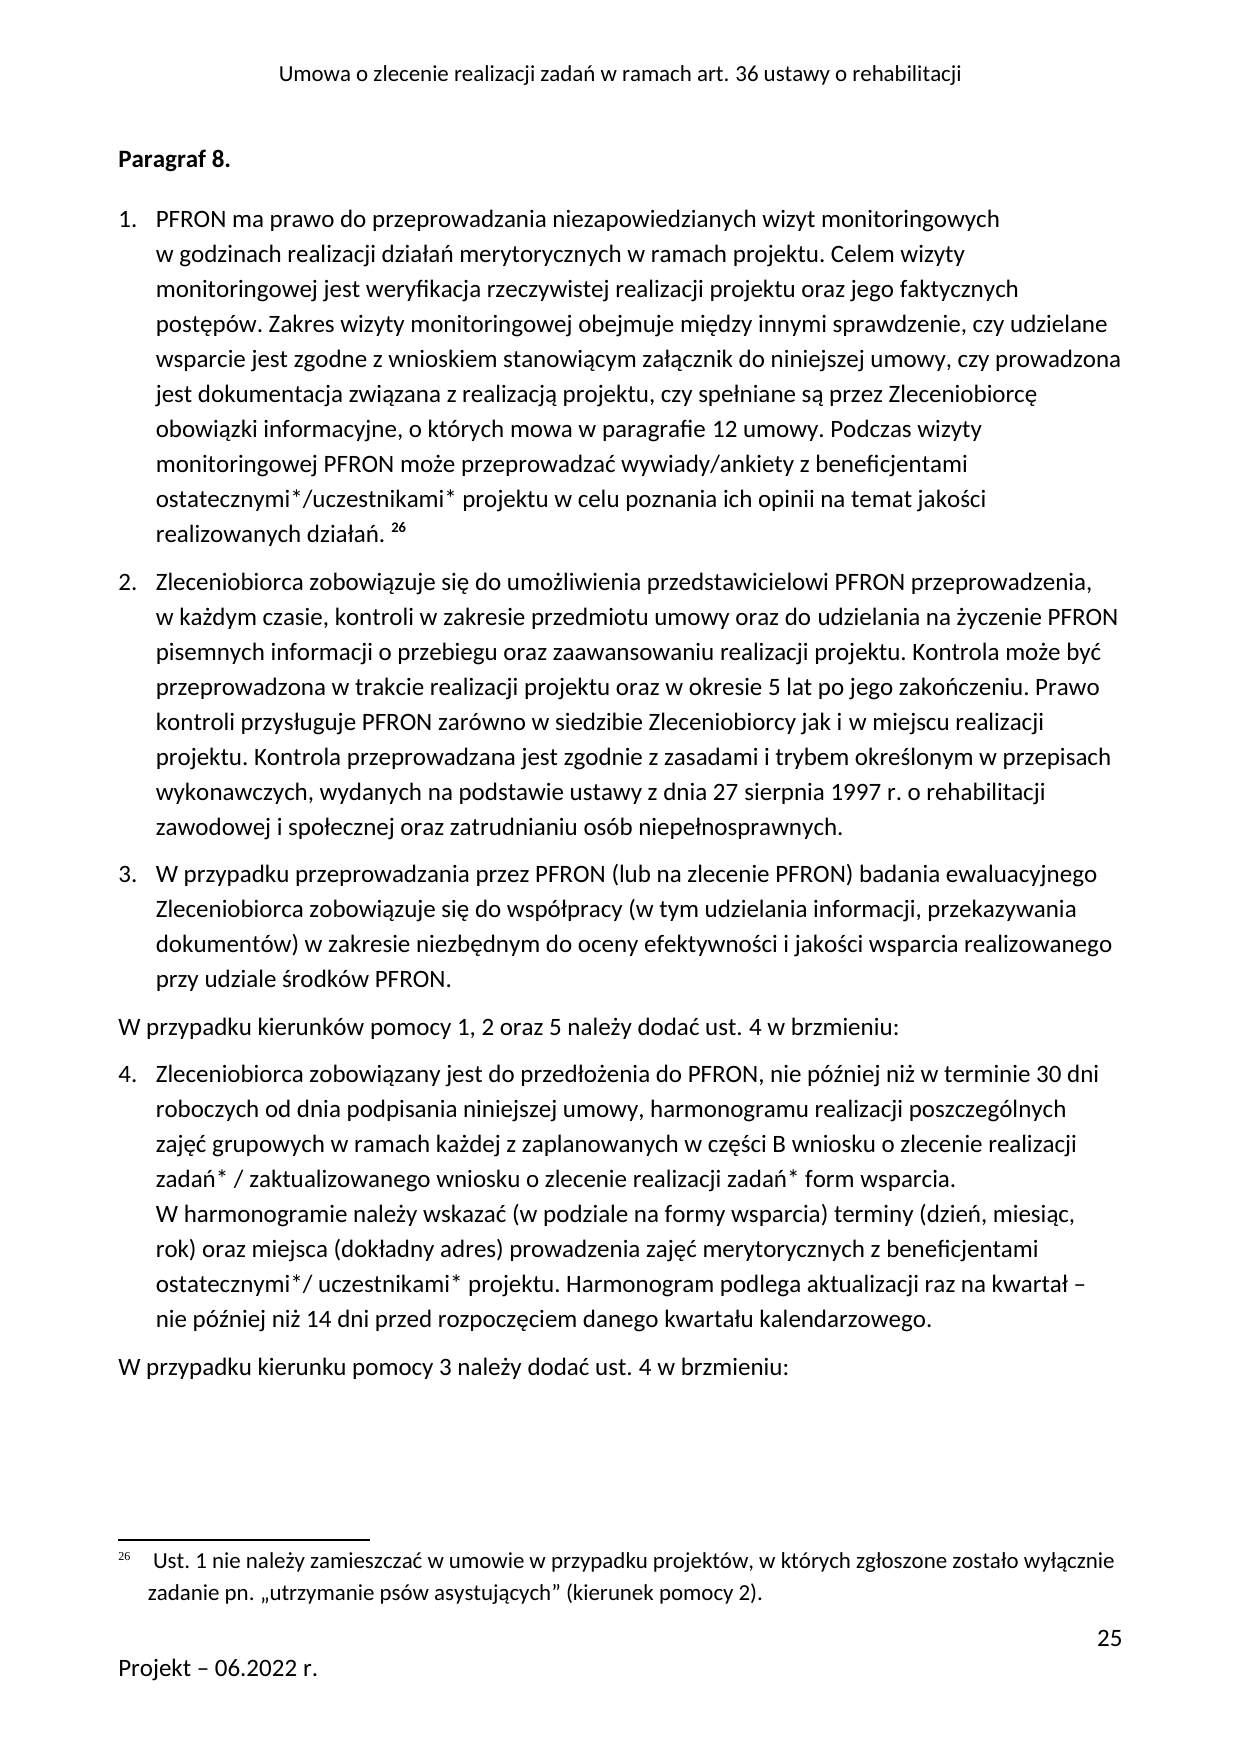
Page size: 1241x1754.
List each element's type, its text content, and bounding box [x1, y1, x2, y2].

text W przypadku kierunku pomocy 3 należy dodać ust. 4 w brzmieniu: [118, 1351, 1122, 1381]
text Paragraf 8. [118, 143, 1122, 174]
text W przypadku kierunków pomocy 1, 2 oraz 5 należy dodać ust. 4 w brzmieniu: [118, 1011, 1122, 1041]
list PFRON ma prawo do przeprowadzania niezapowiedzianych wizyt monitoringowych w godzinach realizacji działań merytorycznych w ramach projektu. Celem wizyty monitoringowej jest weryfikacja rzeczywistej realizacji projektu oraz jego faktycznych postępów. Zakres wizyty monitoringowej obejmuje między innymi sprawdzenie, czy udzielane wsparcie jest zgodne z wnioskiem stanowiącym załącznik do niniejszej umowy, czy prowadzona jest dokumentacja związana z realizacją projektu, czy spełniane są przez Zleceniobiorcę obowiązki informacyjne, o których mowa w paragrafie 12 umowy. Podczas wizyty monitoringowej PFRON może przeprowadzać wywiady/ankiety z beneficjentami ostatecznymi*/uczestnikami* projektu w celu poznania ich opinii na temat jakości realizowanych działań. [118, 203, 1122, 549]
list Zleceniobiorca zobowiązany jest do przedłożenia do PFRON, nie później niż w terminie 30 dni roboczych od dnia podpisania niniejszej umowy, harmonogramu realizacji poszczególnych zajęć grupowych w ramach każdej z zaplanowanych w części B wniosku o zlecenie realizacji zadań* / zaktualizowanego wniosku o zlecenie realizacji zadań* form wsparcia. W harmonogramie należy wskazać (w podziale na formy wsparcia) terminy (dzień, miesiąc, rok) oraz miejsca (dokładny adres) prowadzenia zajęć merytorycznych z beneficjentami ostatecznymi*/ uczestnikami* projektu. Harmonogram podlega aktualizacji raz na kwartał – nie później niż 14 dni przed rozpoczęciem danego kwartału kalendarzowego. [118, 1058, 1122, 1334]
list W przypadku przeprowadzania przez PFRON (lub na zlecenie PFRON) badania ewaluacyjnego Zleceniobiorca zobowiązuje się do współpracy (w tym udzielania informacji, przekazywania dokumentów) w zakresie niezbędnym do oceny efektywności i jakości wsparcia realizowanego przy udziale środków PFRON. [118, 858, 1122, 994]
list Zleceniobiorca zobowiązuje się do umożliwienia przedstawicielowi PFRON przeprowadzenia, w każdym czasie, kontroli w zakresie przedmiotu umowy oraz do udzielania na życzenie PFRON pisemnych informacji o przebiegu oraz zaawansowaniu realizacji projektu. Kontrola może być przeprowadzona w trakcie realizacji projektu oraz w okresie 5 lat po jego zakończeniu. Prawo kontroli przysługuje PFRON zarówno w siedzibie Zleceniobiorcy jak i w miejscu realizacji projektu. Kontrola przeprowadzana jest zgodnie z zasadami i trybem określonym w przepisach wykonawczych, wydanych na podstawie ustawy z dnia 27 sierpnia 1997 r. o rehabilitacji zawodowej i społecznej oraz zatrudnianiu osób niepełnosprawnych. [118, 566, 1122, 841]
